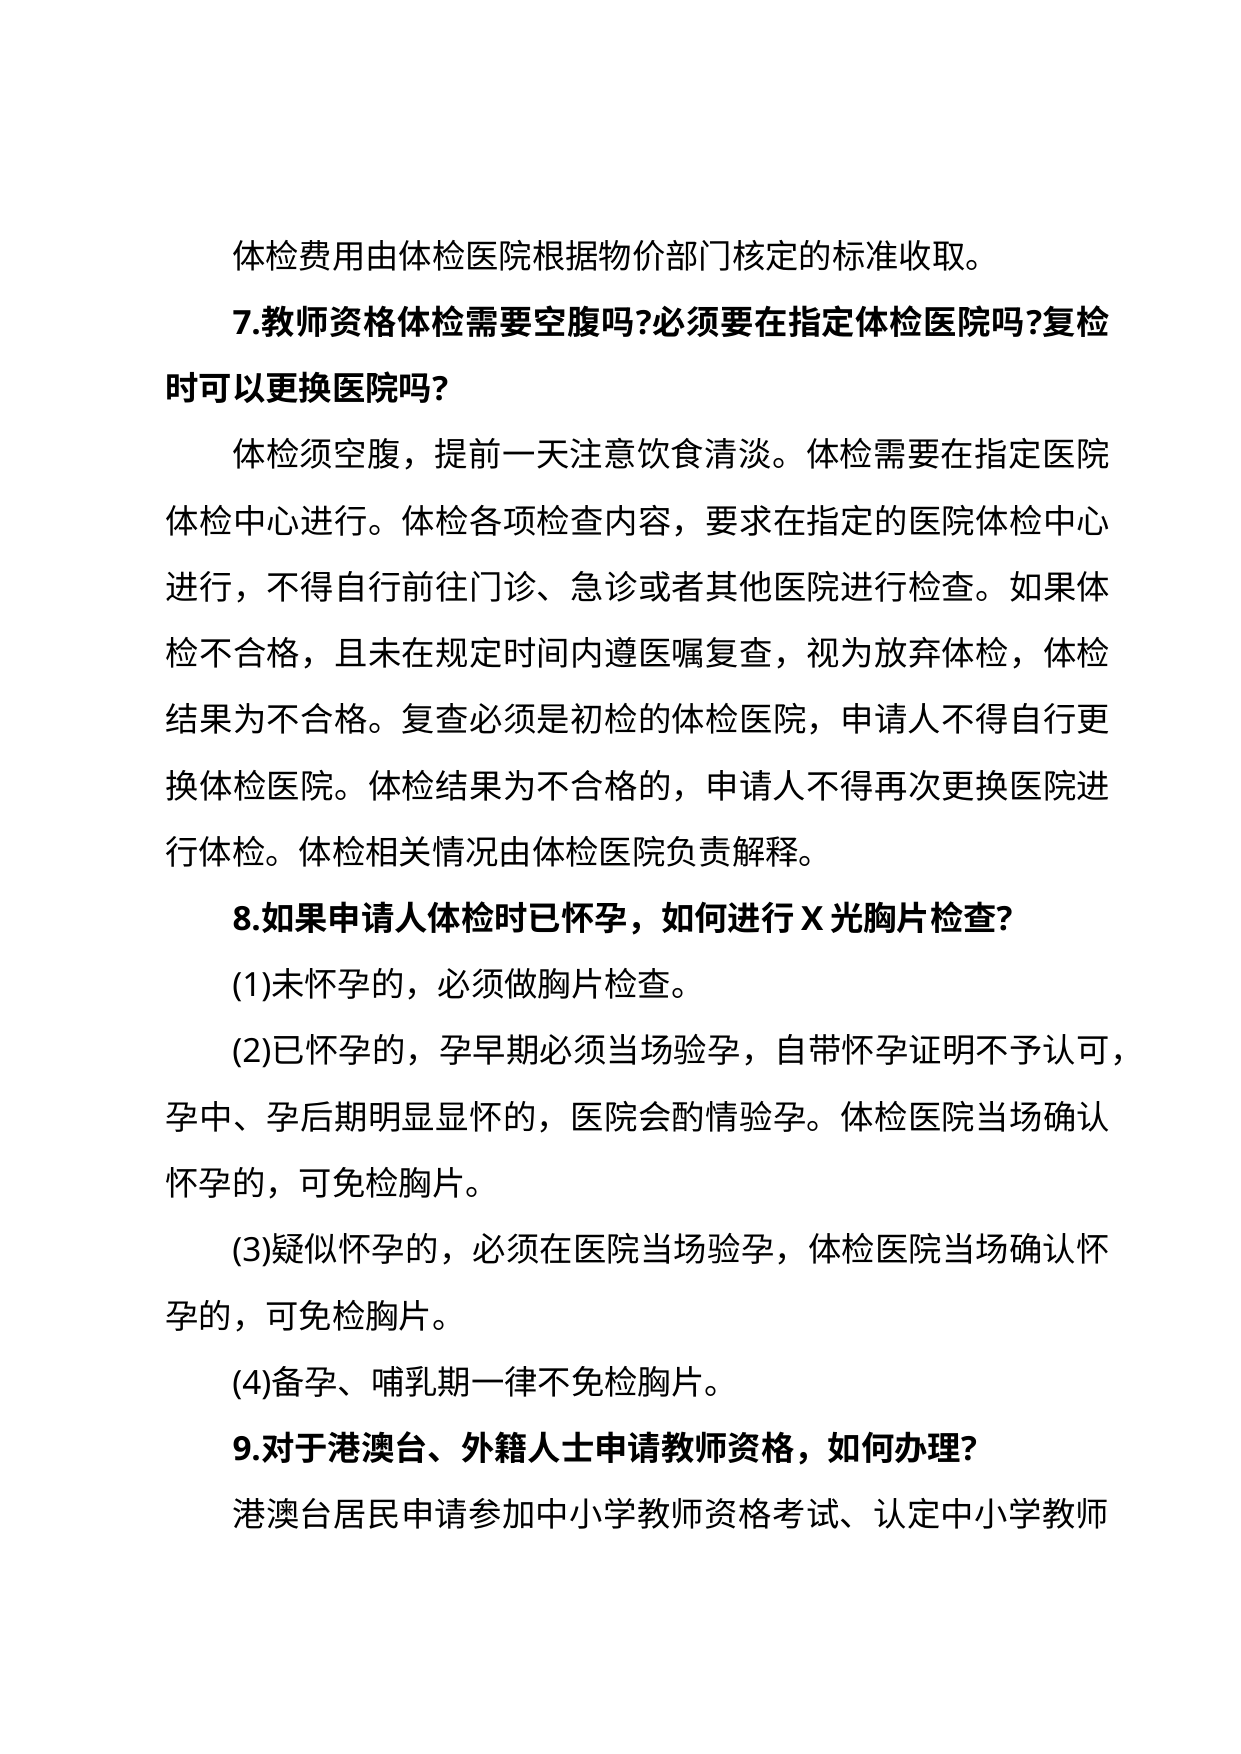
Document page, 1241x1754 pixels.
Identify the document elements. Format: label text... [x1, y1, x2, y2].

text 体检费用由体检医院根据物价部门核定的标准收取。 [165, 220, 1110, 287]
text (2)已怀孕的，孕早期必须当场验孕，自带怀孕证明不予认可，孕中、孕后期明显显怀的，医院会酌情验孕。体检医院当场确认怀孕的，可免检胸片。 [165, 1015, 1110, 1214]
text 9.对于港澳台、外籍人士申请教师资格，如何办理? [165, 1413, 1110, 1479]
text (3)疑似怀孕的，必须在医院当场验孕，体检医院当场确认怀孕的，可免检胸片。 [165, 1214, 1110, 1347]
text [165, 1479, 1110, 1545]
text 体检须空腹，提前一天注意饮食清淡。体检需要在指定医院体检中心进行。体检各项检查内容，要求在指定的医院体检中心进行，不得自行前往门诊、急诊或者其他医院进行检查。如果体检不合格，且未在规定时间内遵医嘱复查，视为放弃体检，体检结果为不合格。复查必须是初检的体检医院，申请人不得自行更换体检医院。体检结果为不合格的，申请人不得再次更换医院进行体检。体检相关情况由体检医院负责解释。 [165, 419, 1110, 883]
text 8.如果申请人体检时已怀孕，如何进行X光胸片检查? [165, 883, 1110, 949]
text 7.教师资格体检需要空腹吗?必须要在指定体检医院吗?复检时可以更换医院吗? [165, 287, 1110, 419]
text (1)未怀孕的，必须做胸片检查。 [165, 949, 1110, 1015]
text (4)备孕、哺乳期一律不免检胸片。 [165, 1347, 1110, 1413]
